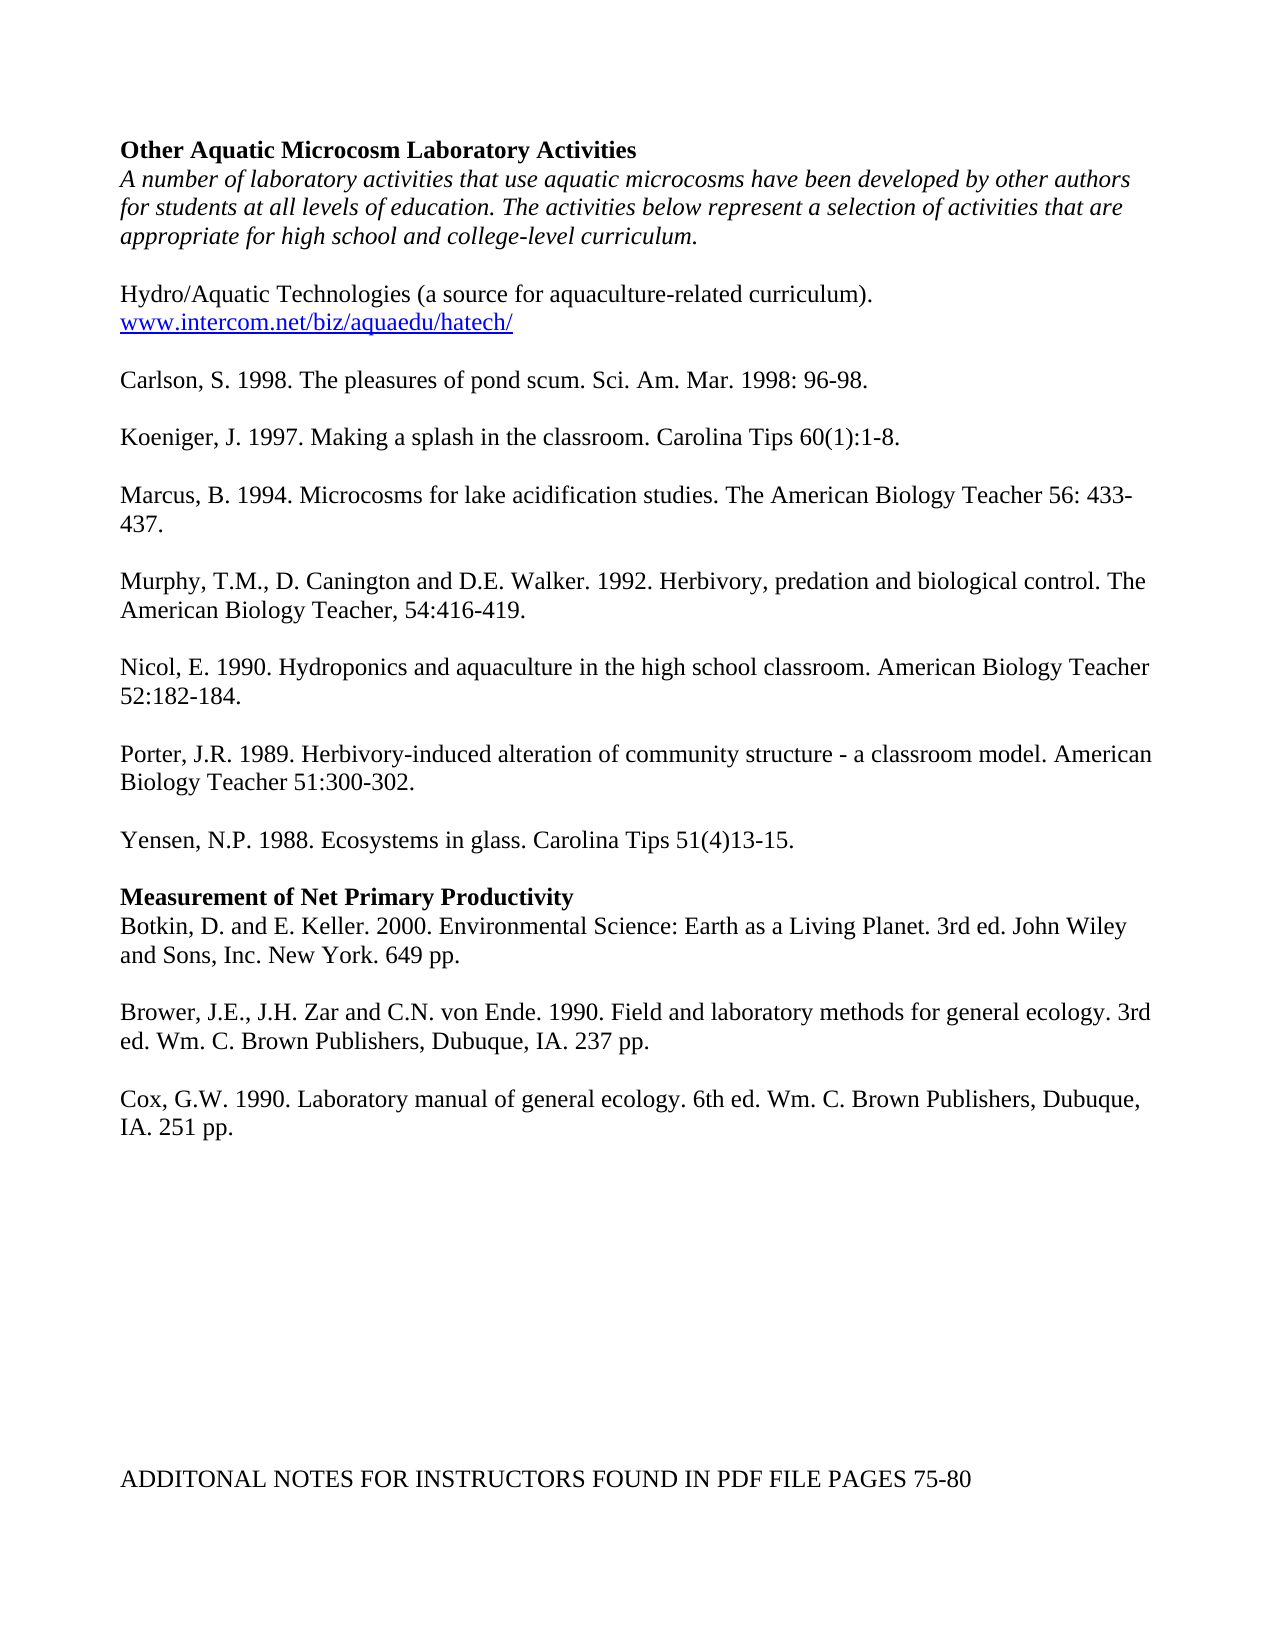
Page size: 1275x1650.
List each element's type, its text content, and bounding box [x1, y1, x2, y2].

text Carlson, S. 1998. The pleasures of pond scum. Sci. Am. Mar. 1998: 96-98. [120, 365, 1155, 394]
text Botkin, D. and E. Keller. 2000. Environmental Science: Earth as a Living Planet. 3rd ed. John Wiley and Sons, Inc. New York. 649 pp. [120, 911, 1155, 969]
text Porter, J.R. 1989. Herbivory-induced alteration of community structure - a classroom model. American Biology Teacher 51:300-302. [120, 739, 1155, 796]
text Murphy, T.M., D. Canington and D.E. Walker. 1992. Herbivory, predation and biological control. The American Biology Teacher, 54:416-419. [120, 566, 1155, 624]
text Measurement of Net Primary Productivity [120, 882, 1155, 911]
text A number of laboratory activities that use aquatic microcosms have been developed by other authors for students at all levels of education. The activities below represent a selection of activities that are appropriate for high school and college-level curriculum. [120, 164, 1155, 250]
text ADDITONAL NOTES FOR INSTRUCTORS FOUND IN PDF FILE PAGES 75-80 [120, 1464, 1155, 1493]
text Brower, J.E., J.H. Zar and C.N. von Ende. 1990. Field and laboratory methods for general ecology. 3rd ed. Wm. C. Brown Publishers, Dubuque, IA. 237 pp. [120, 997, 1155, 1055]
text Hydro/Aquatic Technologies (a source for aquaculture-related curriculum). [120, 279, 1155, 307]
text Marcus, B. 1994. Microcosms for lake acidification studies. The American Biology Teacher 56: 433-437. [120, 480, 1155, 537]
text Cox, G.W. 1990. Laboratory manual of general ecology. 6th ed. Wm. C. Brown Publishers, Dubuque, IA. 251 pp. [120, 1084, 1155, 1141]
text www.intercom.net/biz/aquaedu/hatech/ [120, 307, 1155, 336]
text Other Aquatic Microcosm Laboratory Activities [120, 135, 1155, 164]
text Koeniger, J. 1997. Making a splash in the classroom. Carolina Tips 60(1):1-8. [120, 422, 1155, 451]
text Yensen, N.P. 1988. Ecosystems in glass. Carolina Tips 51(4)13-15. [120, 825, 1155, 854]
text Nicol, E. 1990. Hydroponics and aquaculture in the high school classroom. American Biology Teacher 52:182-184. [120, 652, 1155, 710]
